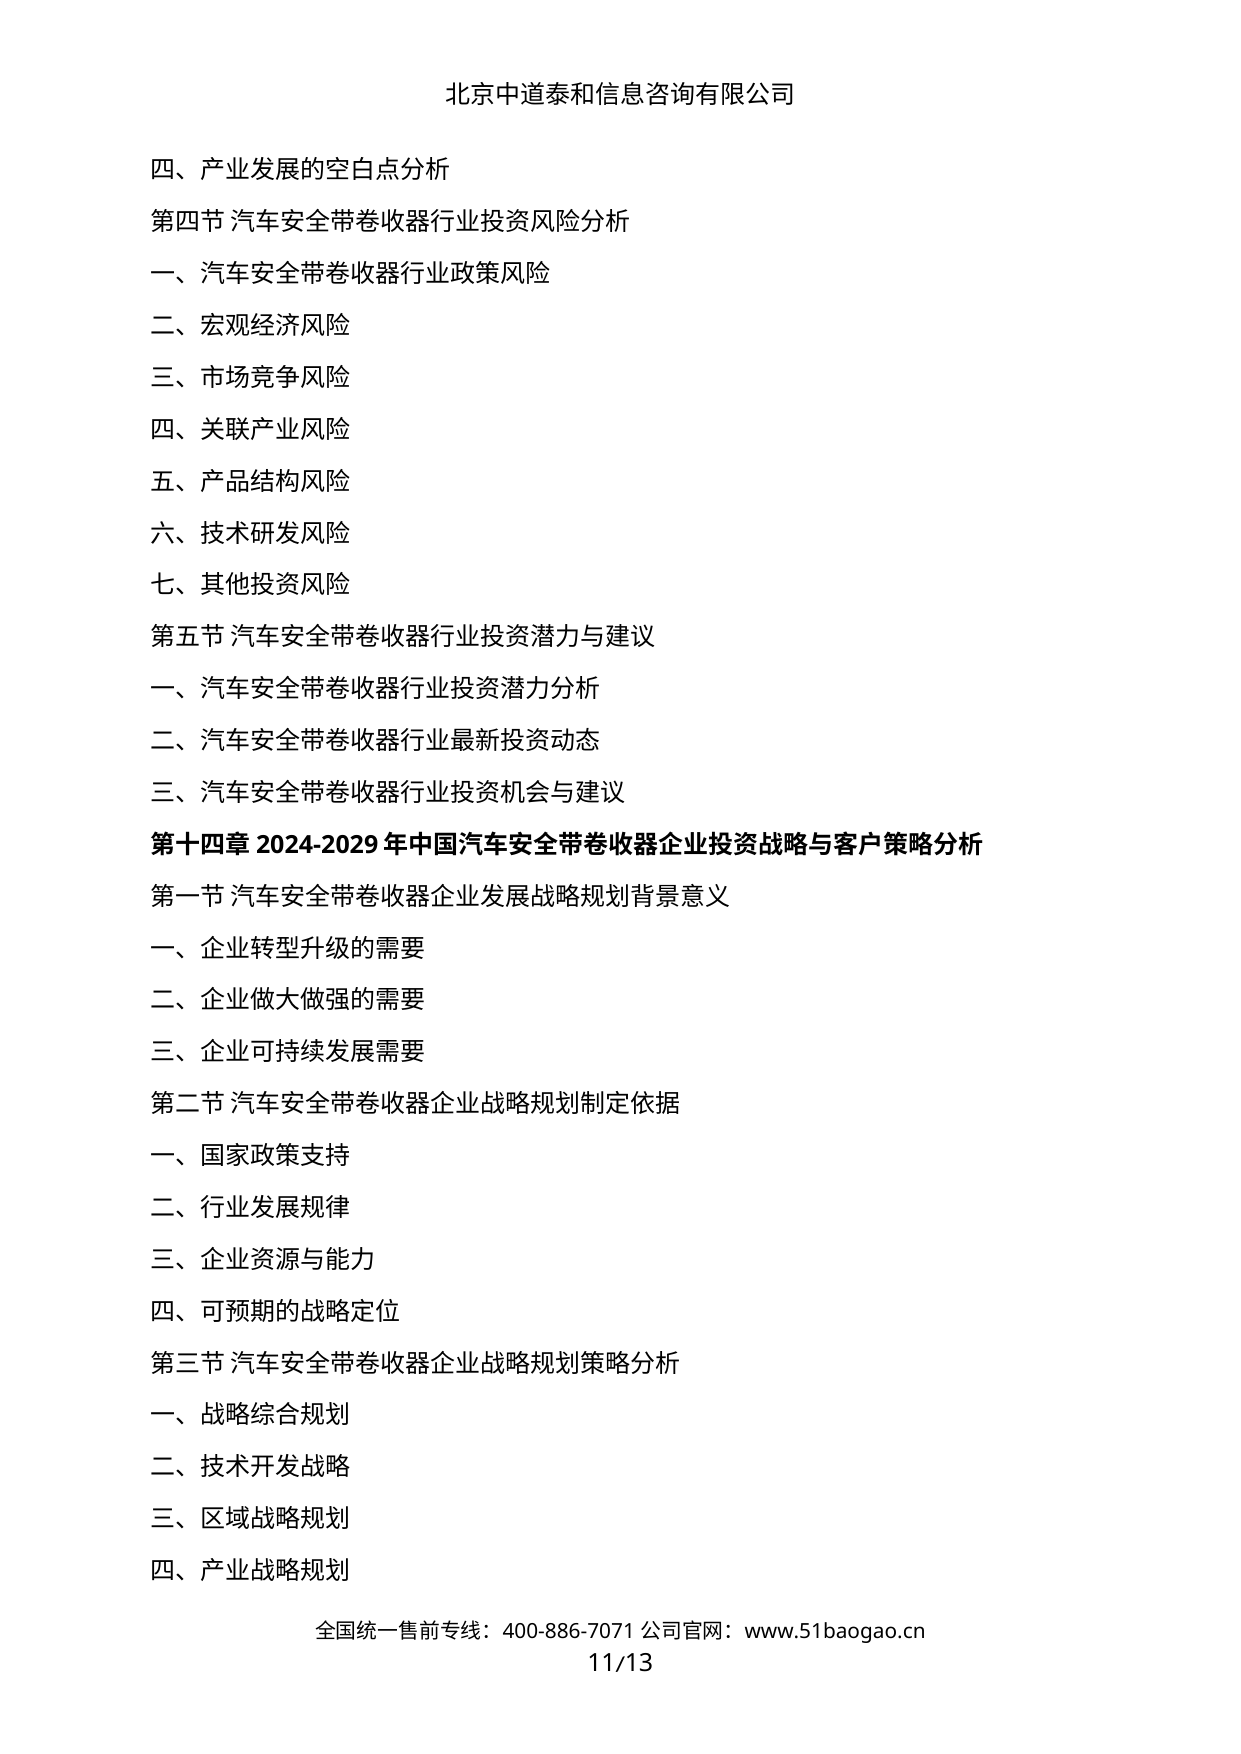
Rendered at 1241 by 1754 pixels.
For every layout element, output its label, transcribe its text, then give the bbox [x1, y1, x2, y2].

text 四、产业战略规划 [150, 1551, 1090, 1587]
text 二、汽车安全带卷收器行业最新投资动态 [150, 721, 1090, 757]
text 第十四章 2024-2029年中国汽车安全带卷收器企业投资战略与客户策略分析 [150, 824, 1090, 861]
text 四、可预期的战略定位 [150, 1291, 1090, 1327]
text 第三节 汽车安全带卷收器企业战略规划策略分析 [150, 1343, 1090, 1379]
text 三、企业可持续发展需要 [150, 1032, 1090, 1068]
text 二、技术开发战略 [150, 1447, 1090, 1483]
text 二、行业发展规律 [150, 1187, 1090, 1224]
text 七、其他投资风险 [150, 565, 1090, 601]
text 三、汽车安全带卷收器行业投资机会与建议 [150, 772, 1090, 809]
text 第四节 汽车安全带卷收器行业投资风险分析 [150, 202, 1090, 238]
text 四、关联产业风险 [150, 409, 1090, 446]
text 四、产业发展的空白点分析 [150, 150, 1090, 186]
text 二、企业做大做强的需要 [150, 980, 1090, 1016]
text 一、企业转型升级的需要 [150, 928, 1090, 964]
text 第一节 汽车安全带卷收器企业发展战略规划背景意义 [150, 876, 1090, 912]
text 第五节 汽车安全带卷收器行业投资潜力与建议 [150, 617, 1090, 653]
text 一、汽车安全带卷收器行业投资潜力分析 [150, 669, 1090, 705]
text 二、宏观经济风险 [150, 306, 1090, 342]
text 三、区域战略规划 [150, 1499, 1090, 1535]
text 六、技术研发风险 [150, 513, 1090, 549]
text 一、汽车安全带卷收器行业政策风险 [150, 254, 1090, 290]
text 三、企业资源与能力 [150, 1239, 1090, 1276]
text 三、市场竞争风险 [150, 357, 1090, 394]
text 一、战略综合规划 [150, 1395, 1090, 1431]
text 一、国家政策支持 [150, 1136, 1090, 1172]
text 五、产品结构风险 [150, 461, 1090, 497]
text 第二节 汽车安全带卷收器企业战略规划制定依据 [150, 1084, 1090, 1120]
